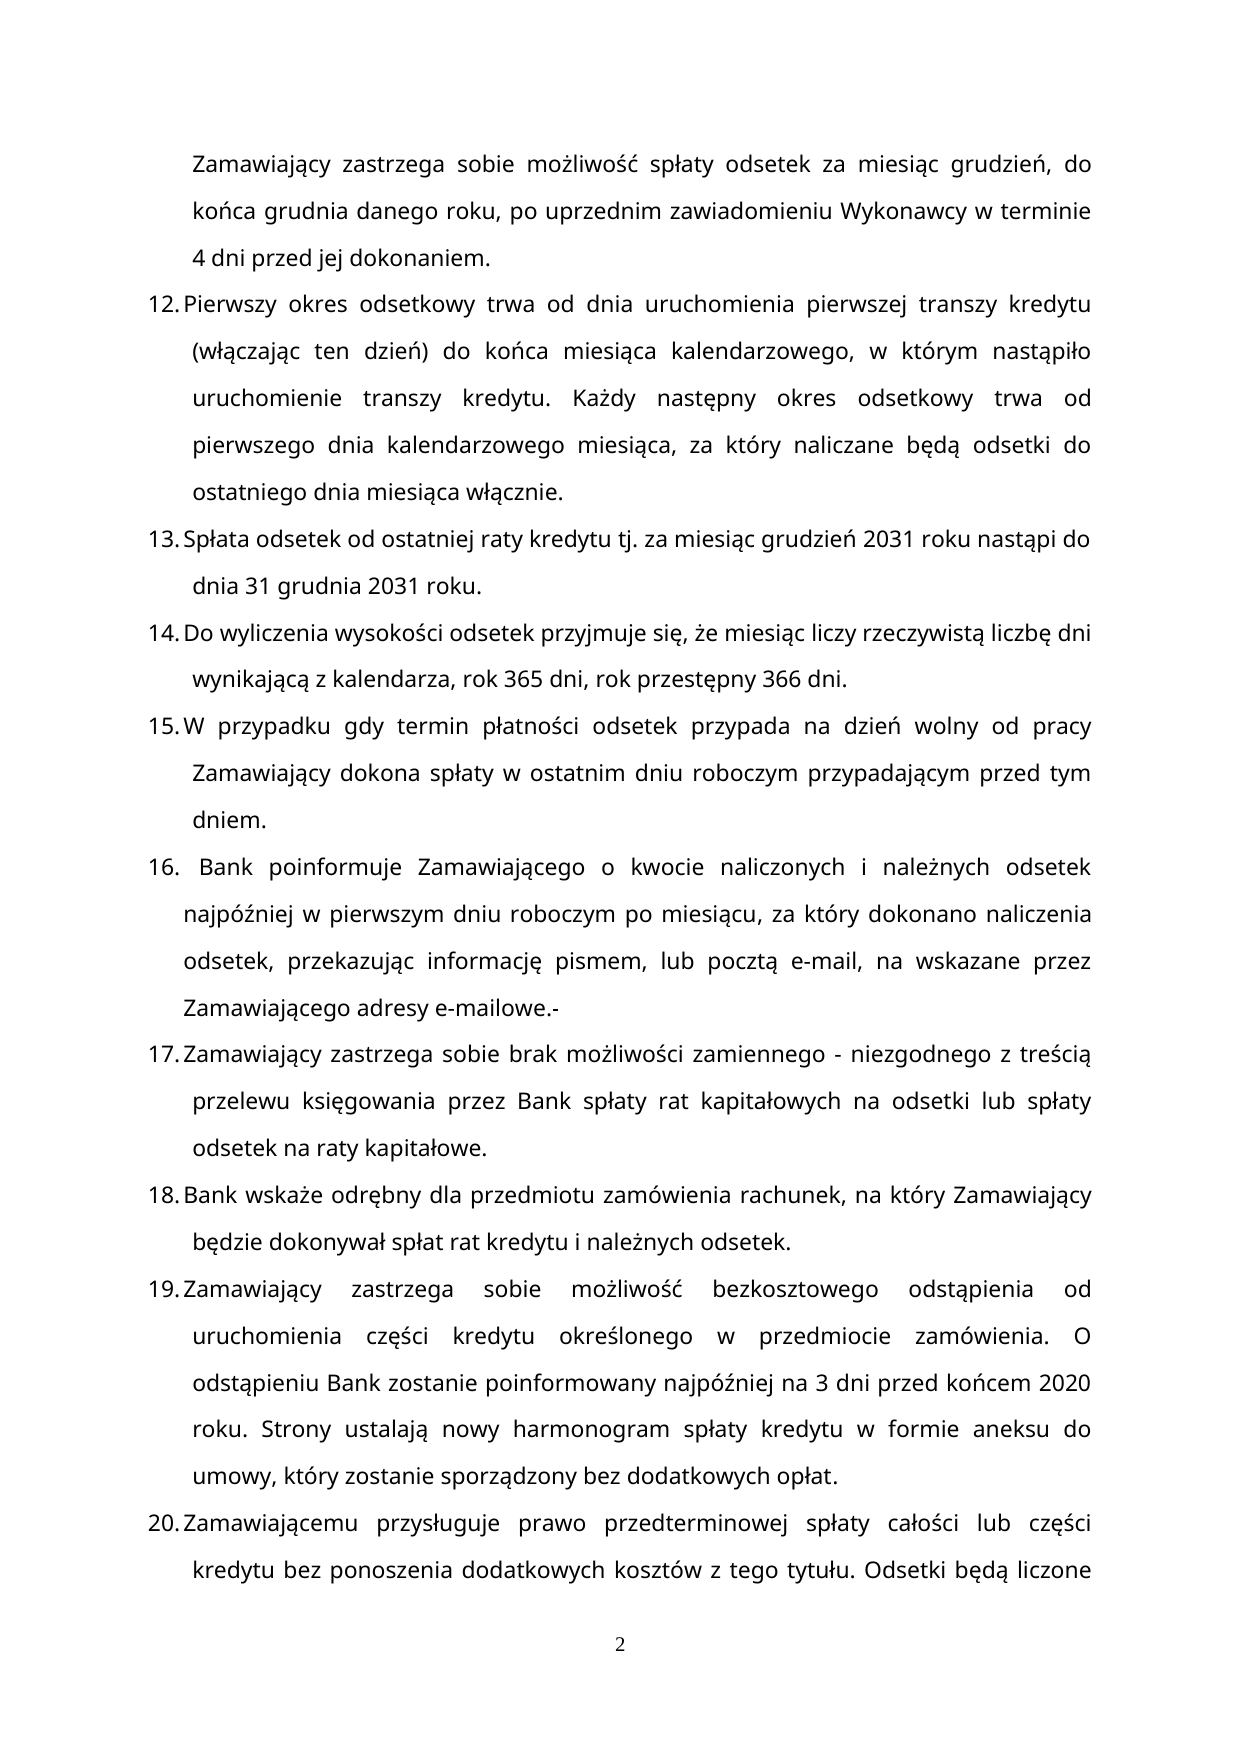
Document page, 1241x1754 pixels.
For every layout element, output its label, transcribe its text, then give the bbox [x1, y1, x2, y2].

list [148, 1507, 1092, 1585]
list Bank poinformuje Zamawiającego o kwocie naliczonych i należnych odsetek najpóźniej w pierwszym dniu roboczym po miesiącu, za który dokonano naliczenia odsetek, przekazując informację pismem, lub pocztą e-mail, na wskazane przez Zamawiającego adresy e-mailowe. [148, 851, 1092, 1023]
list Spłata odsetek od ostatniej raty kredytu tj. za miesiąc grudzień 2031 roku nastąpi do dnia 31 grudnia 2031 roku. [148, 523, 1092, 601]
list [148, 148, 1092, 273]
list Bank wskaże odrębny dla przedmiotu zamówienia rachunek, na który Zamawiający będzie dokonywał spłat rat kredytu i należnych odsetek. [148, 1179, 1092, 1257]
list Zamawiający zastrzega sobie możliwość bezkosztowego odstąpienia od uruchomienia części kredytu określonego w przedmiocie zamówienia. O odstąpieniu Bank zostanie poinformowany najpóźniej na 3 dni przed końcem 2020 roku. Strony ustalają nowy harmonogram spłaty kredytu w formie aneksu do umowy, który zostanie sporządzony bez dodatkowych opłat. [148, 1273, 1092, 1491]
list Pierwszy okres odsetkowy trwa od dnia uruchomienia pierwszej transzy kredytu (włączając ten dzień) do końca miesiąca kalendarzowego, w którym nastąpiło uruchomienie transzy kredytu. Każdy następny okres odsetkowy trwa od pierwszego dnia kalendarzowego miesiąca, za który naliczane będą odsetki do ostatniego dnia miesiąca włącznie. [148, 288, 1092, 507]
list W przypadku gdy termin płatności odsetek przypada na dzień wolny od pracy Zamawiający dokona spłaty w ostatnim dniu roboczym przypadającym przed tym dniem. [148, 710, 1092, 835]
list Do wyliczenia wysokości odsetek przyjmuje się, że miesiąc liczy rzeczywistą liczbę dni wynikającą z kalendarza, rok 365 dni, rok przestępny 366 dni. [148, 616, 1092, 694]
list Zamawiający zastrzega sobie brak możliwości zamiennego - niezgodnego z treścią przelewu księgowania przez Bank spłaty rat kapitałowych na odsetki lub spłaty odsetek na raty kapitałowe. [148, 1038, 1092, 1163]
